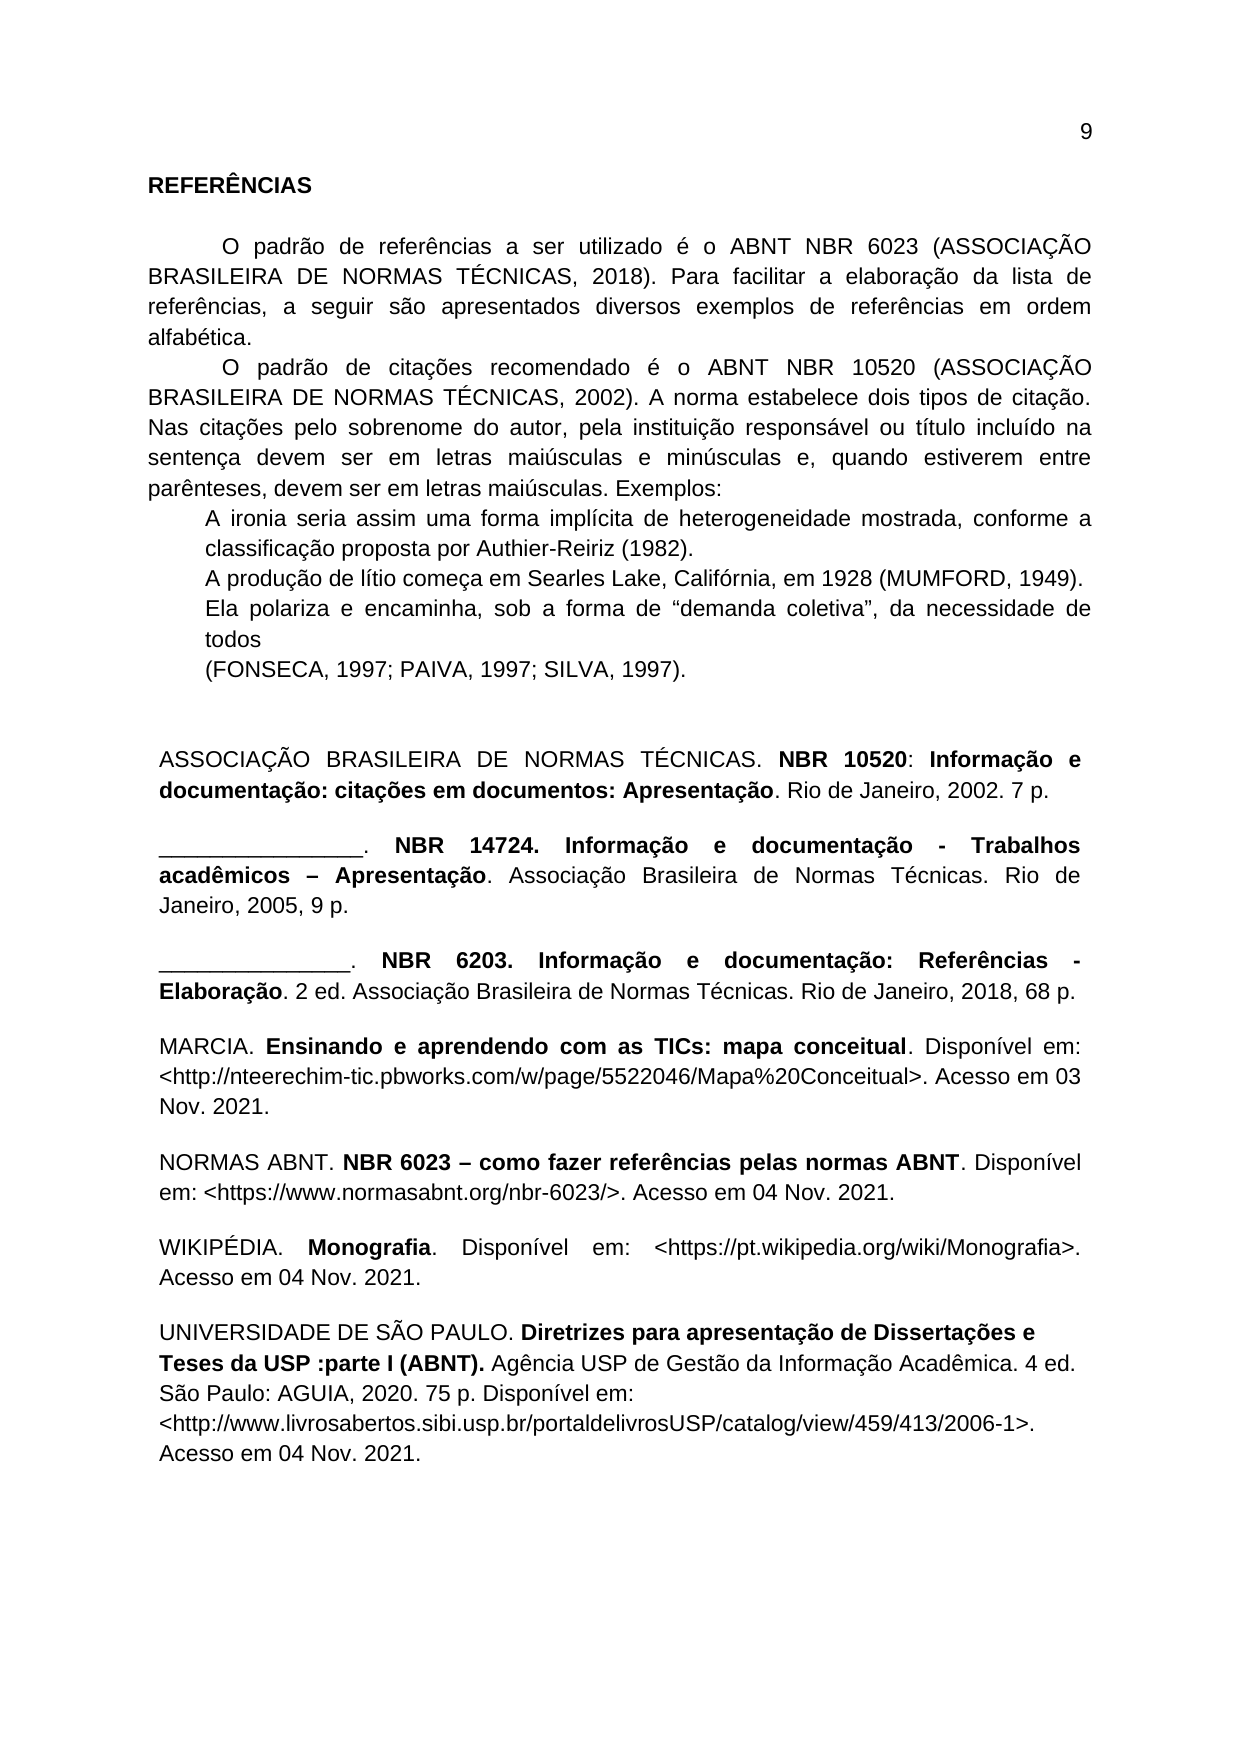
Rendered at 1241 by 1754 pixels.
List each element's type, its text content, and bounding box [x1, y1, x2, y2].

table_cell MARCIA. Ensinando e aprendendo com as TICs: mapa conceitual. Disponível em: <http://nteerechim-tic.pbworks.com/w/page/5522046/Mapa%20Conceitual>. Acesso em 03 Nov. 2021. [148, 1033, 1092, 1148]
title REFERÊNCIAS [148, 172, 1092, 199]
text (FONSECA, 1997; PAIVA, 1997; SILVA, 1997). [205, 656, 1092, 682]
table_header ASSOCIAÇÃO BRASILEIRA DE NORMAS TÉCNICAS. NBR 10520: Informação e documentação: citações em documentos: Apresentação. Rio de Janeiro, 2002. 7 p. [148, 746, 1092, 832]
table_cell UNIVERSIDADE DE SÃO PAULO. Diretrizes para apresentação de Dissertações e Teses da USP :parte I (ABNT). Agência USP de Gestão da Informação Acadêmica. 4 ed. São Paulo: AGUIA, 2020. 75 p. Disponível em: <http://www.livrosabertos.sibi.usp.br/portaldelivrosUSP/catalog/view/459/413/2006-1>. Acesso em 04 Nov. 2021. [148, 1319, 1092, 1495]
table_cell NORMAS ABNT. NBR 6023 – como fazer referências pelas normas ABNT. Disponível em: <https://www.normasabnt.org/nbr-6023/>. Acesso em 04 Nov. 2021. [148, 1149, 1092, 1234]
text O padrão de referências a ser utilizado é o ABNT NBR 6023 (ASSOCIAÇÃO BRASILEIRA DE NORMAS TÉCNICAS, 2018). Para facilitar a elaboração da lista de referências, a seguir são apresentados diversos exemplos de referências em ordem alfabética. [148, 233, 1092, 350]
text A ironia seria assim uma forma implícita de heterogeneidade mostrada, conforme a classificação proposta por Authier-Reiriz (1982). [205, 505, 1092, 561]
text O padrão de citações recomendado é o ABNT NBR 10520 (ASSOCIAÇÃO BRASILEIRA DE NORMAS TÉCNICAS, 2002). A norma estabelece dois tipos de citação. Nas citações pelo sobrenome do autor, pela instituição responsável ou título incluído na sentença devem ser em letras maiúsculas e minúsculas e, quando estiverem entre parênteses, devem ser em letras maiúsculas. Exemplos: [148, 354, 1092, 501]
text Ela polariza e encaminha, sob a forma de “demanda coletiva”, da necessidade de todos [205, 595, 1092, 652]
text A produção de lítio começa em Searles Lake, Califórnia, em 1928 (MUMFORD, 1949). [205, 565, 1092, 592]
table_cell ________________. NBR 14724. Informação e documentação - Trabalhos acadêmicos – Apresentação. Associação Brasileira de Normas Técnicas. Rio de Janeiro, 2005, 9 p. [148, 832, 1092, 947]
table_cell WIKIPÉDIA. Monografia. Disponível em: <https://pt.wikipedia.org/wiki/Monografia>. Acesso em 04 Nov. 2021. [148, 1234, 1092, 1319]
table_cell _______________. NBR 6203. Informação e documentação: Referências - Elaboração. 2 ed. Associação Brasileira de Normas Técnicas. Rio de Janeiro, 2018, 68 p. [148, 948, 1092, 1033]
